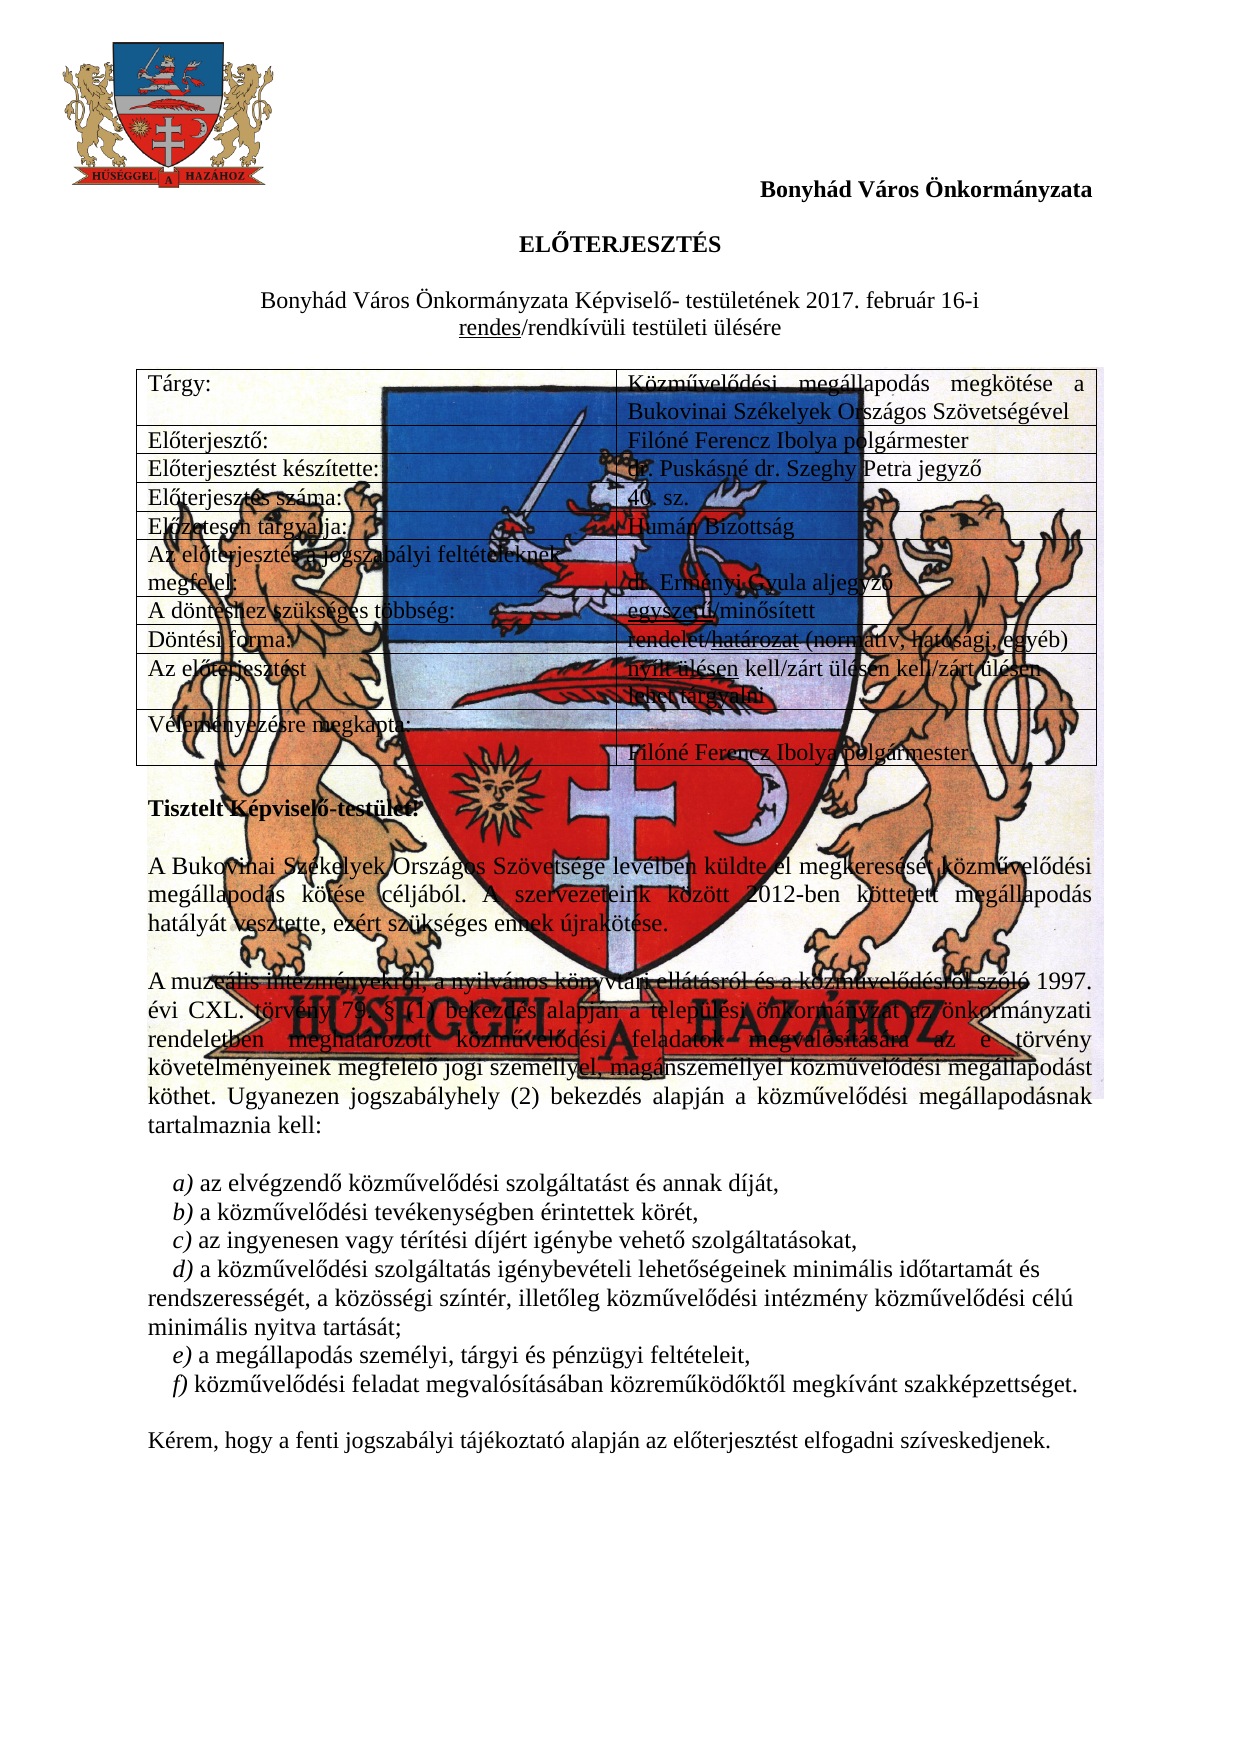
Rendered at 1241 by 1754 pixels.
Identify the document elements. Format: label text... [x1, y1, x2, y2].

table_header Közművelődési megállapodás megkötése a Bukovinai Székelyek Országos Szövetségével [617, 370, 1096, 425]
table_header Tárgy: [137, 370, 616, 425]
text Bonyhád Város Önkormányzata [148, 175, 1093, 203]
text Kérem, hogy a fenti jogszabályi tájékoztató alapján az előterjesztést elfogadni szíveskedjenek. [148, 1427, 1093, 1454]
table_cell Előzetesen tárgyalja: [137, 512, 616, 539]
text c) az ingyenesen vagy térítési díjért igénybe vehető szolgáltatásokat, [148, 1225, 1093, 1254]
text ELŐTERJESZTÉS [148, 230, 1093, 258]
table_cell Filóné Ferencz Ibolya polgármester [617, 426, 1096, 453]
table_cell Döntési forma: [137, 625, 616, 653]
table_cell dr. Puskásné dr. Szeghy Petra jegyző [617, 454, 1096, 482]
table_cell Az előterjesztés a jogszabályi feltételeknek megfelel: [137, 540, 616, 596]
text A muzeális intézményekről, a nyilvános könyvtári ellátásról és a közművelődésről szóló 1997. évi CXL. törvény 79. § (1) bekezdés alapján a települési önkormányzat az önkormányzati rendeletben meghatározott közművelődési feladatok megvalósítására az e törvény követelményeinek megfelelő jogi személlyel, magánszeméllyel közművelődési megállapodást köthet. Ugyanezen jogszabályhely (2) bekezdés alapján a közművelődési megállapodásnak tartalmaznia kell: [148, 966, 1093, 1139]
text Tisztelt Képviselő-testület! [148, 794, 1093, 822]
table_cell nyílt ülésen kell/zárt ülésen kell/zárt ülésen lehet tárgyalni [617, 654, 1096, 709]
text b) a közművelődési tevékenységben érintettek körét, [148, 1197, 1093, 1225]
table_cell Filóné Ferencz Ibolya polgármester [617, 710, 1096, 765]
picture [62, 42, 274, 188]
text rendes/rendkívüli testületi ülésére [148, 313, 1093, 341]
table_cell Az előterjesztést [137, 654, 616, 709]
table_cell Előterjesztést készítette: [137, 454, 616, 482]
table_cell dr. Erményi Gyula aljegyző [617, 540, 1096, 596]
text f) közművelődési feladat megvalósításában közreműködőktől megkívánt szakképzettséget. [148, 1369, 1093, 1398]
table_cell A döntéshez szükséges többség: [137, 597, 616, 624]
table_cell 40. sz. [617, 483, 1096, 511]
text e) a megállapodás személyi, tárgyi és pénzügyi feltételeit, [148, 1340, 1093, 1369]
table_cell rendelet/határozat (normatív, hatósági, egyéb) [617, 625, 1096, 653]
text a) az elvégzendő közművelődési szolgáltatást és annak díját, [148, 1168, 1093, 1197]
text d) a közművelődési szolgáltatás igénybevételi lehetőségeinek minimális időtartamát és rendszerességét, a közösségi színtér, illetőleg közművelődési intézmény közművelődési célú minimális nyitva tartását; [148, 1254, 1093, 1340]
picture [147, 367, 1104, 1099]
table_cell Előterjesztő: [137, 426, 616, 453]
table_cell egyszerű/minősített [617, 597, 1096, 624]
table_cell Humán Bizottság [617, 512, 1096, 539]
table_cell Előterjesztés száma: [137, 483, 616, 511]
table_cell Véleményezésre megkapta: [137, 710, 616, 765]
text Bonyhád Város Önkormányzata Képviselő- testületének 2017. február 16-i [148, 286, 1093, 313]
text A Bukovinai Székelyek Országos Szövetsége levélben küldte el megkeresését közművelődési megállapodás kötése céljából. A szervezeteink között 2012-ben köttetett megállapodás hatályát vesztette, ezért szükséges ennek újrakötése. [148, 851, 1093, 937]
